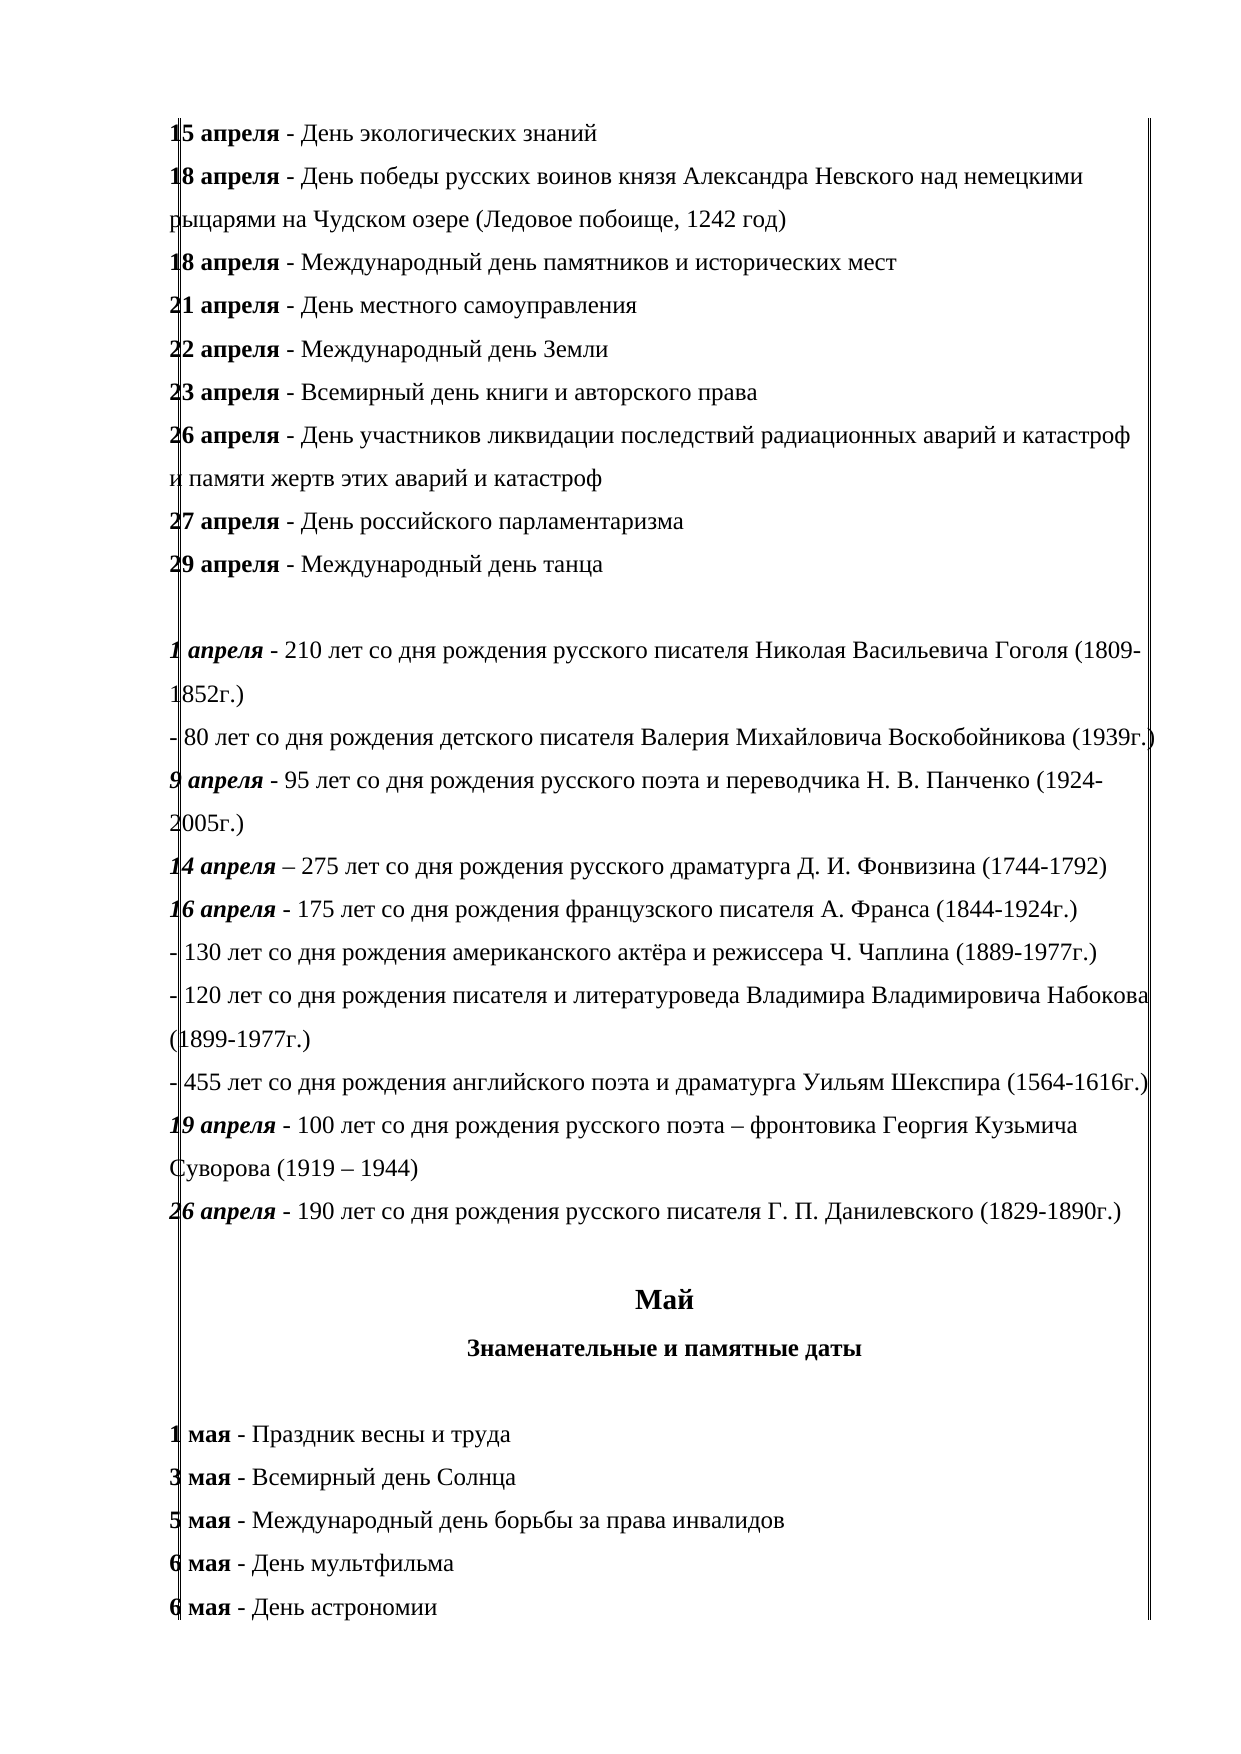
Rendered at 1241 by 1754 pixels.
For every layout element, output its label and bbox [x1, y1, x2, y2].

table_header [181, 118, 1148, 1620]
